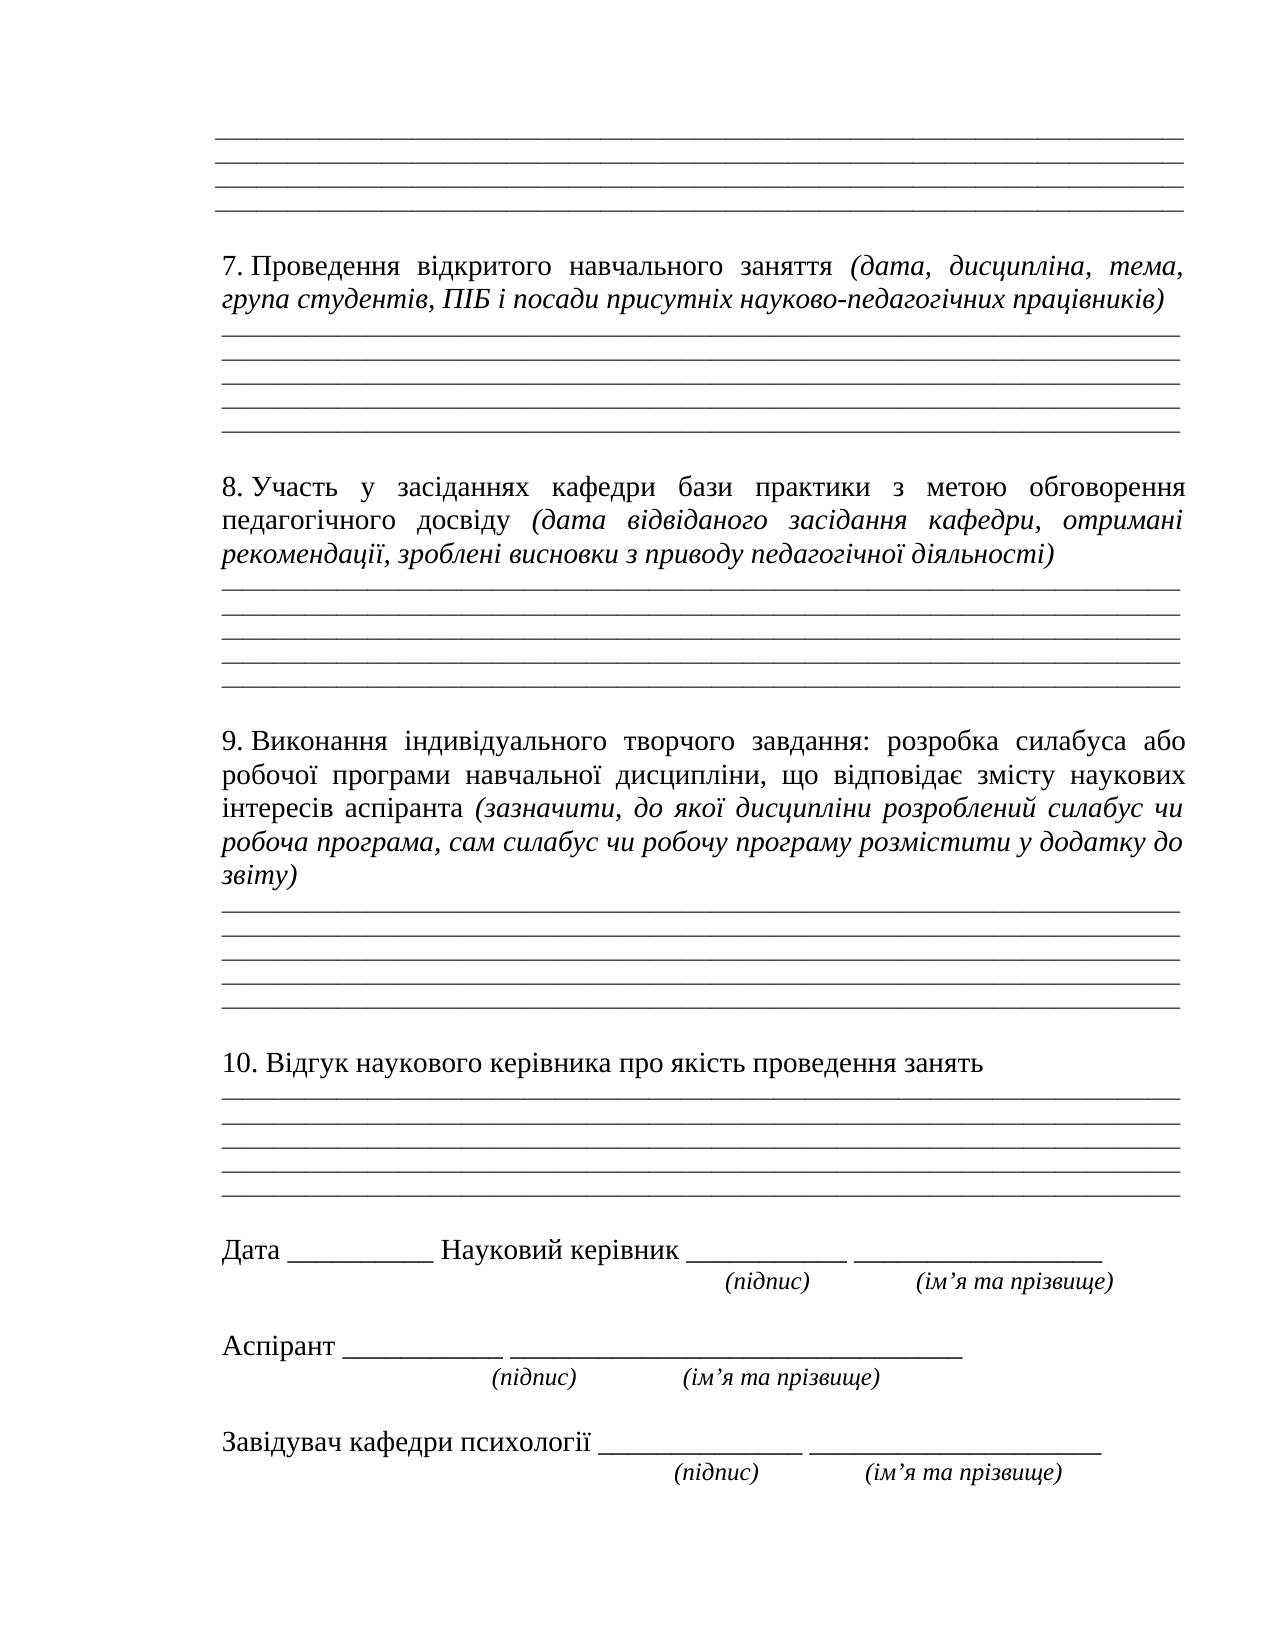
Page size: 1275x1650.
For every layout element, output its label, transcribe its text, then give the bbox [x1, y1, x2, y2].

text ________________________________________________________________________________________________________________________________________________________________________________________________________________________________________________________________________________________________________________________________________________________________________________ [222, 339, 1186, 435]
text 9. Виконання індивідуального творчого завдання: розробка силабуса або робочої програми навчальної дисципліни, що відповідає змісту наукових інтересів аспіранта (зазначити, до якої дисципліни розроблений силабус чи робоча програма, сам силабус чи робочу програму розмістити у додатку до звіту) [222, 723, 1186, 891]
text Дата __________ Науковий керівник ___________ _________________ [222, 1232, 1186, 1266]
text ____________________________________________________________________________________________ [222, 315, 1186, 339]
text 10. Відгук наукового керівника про якість проведення занять [222, 1045, 1186, 1078]
text (підпис) (ім’я та прізвище) [177, 1266, 1186, 1294]
text 7. Проведення відкритого навчального заняття (дата, дисципліна, тема, група студентів, ПІБ і посади присутніх науково-педагогічних працівників) [222, 248, 1186, 315]
text (підпис) (ім’я та прізвище) [177, 1457, 1186, 1486]
text Аспірант ___________ _______________________________ [222, 1328, 1186, 1362]
text Завідувач кафедри психології ______________ ____________________ [222, 1424, 1186, 1457]
text 8. Участь у засіданнях кафедри бази практики з метою обговорення педагогічного досвіду (дата відвіданого засідання кафедри, отримані рекомендації, зроблені висновки з приводу педагогічної діяльності) [222, 469, 1186, 569]
text ________________________________________________________________________________________________________________________________________________________________________________________________________________________________________________________________________________________________________________________________________________________________________________ [222, 593, 1186, 690]
text ____________________________________________________________________________________________ [222, 1078, 1186, 1102]
text ____________________________________________________________________________________________ [222, 569, 1186, 593]
text (підпис) (ім’я та прізвище) [177, 1362, 1186, 1390]
text ________________________________________________________________________________________________________________________________________________________________________________________________________________________________________________________________________________________________________________________________________________________________________________ [222, 1102, 1186, 1199]
text ________________________________________________________________________________________________________________________________________________________________________________________________________________________________________________________________________________________________________________________________________________________________________________ [222, 915, 1186, 1011]
text ____________________________________________________________________________________________ [222, 891, 1186, 915]
